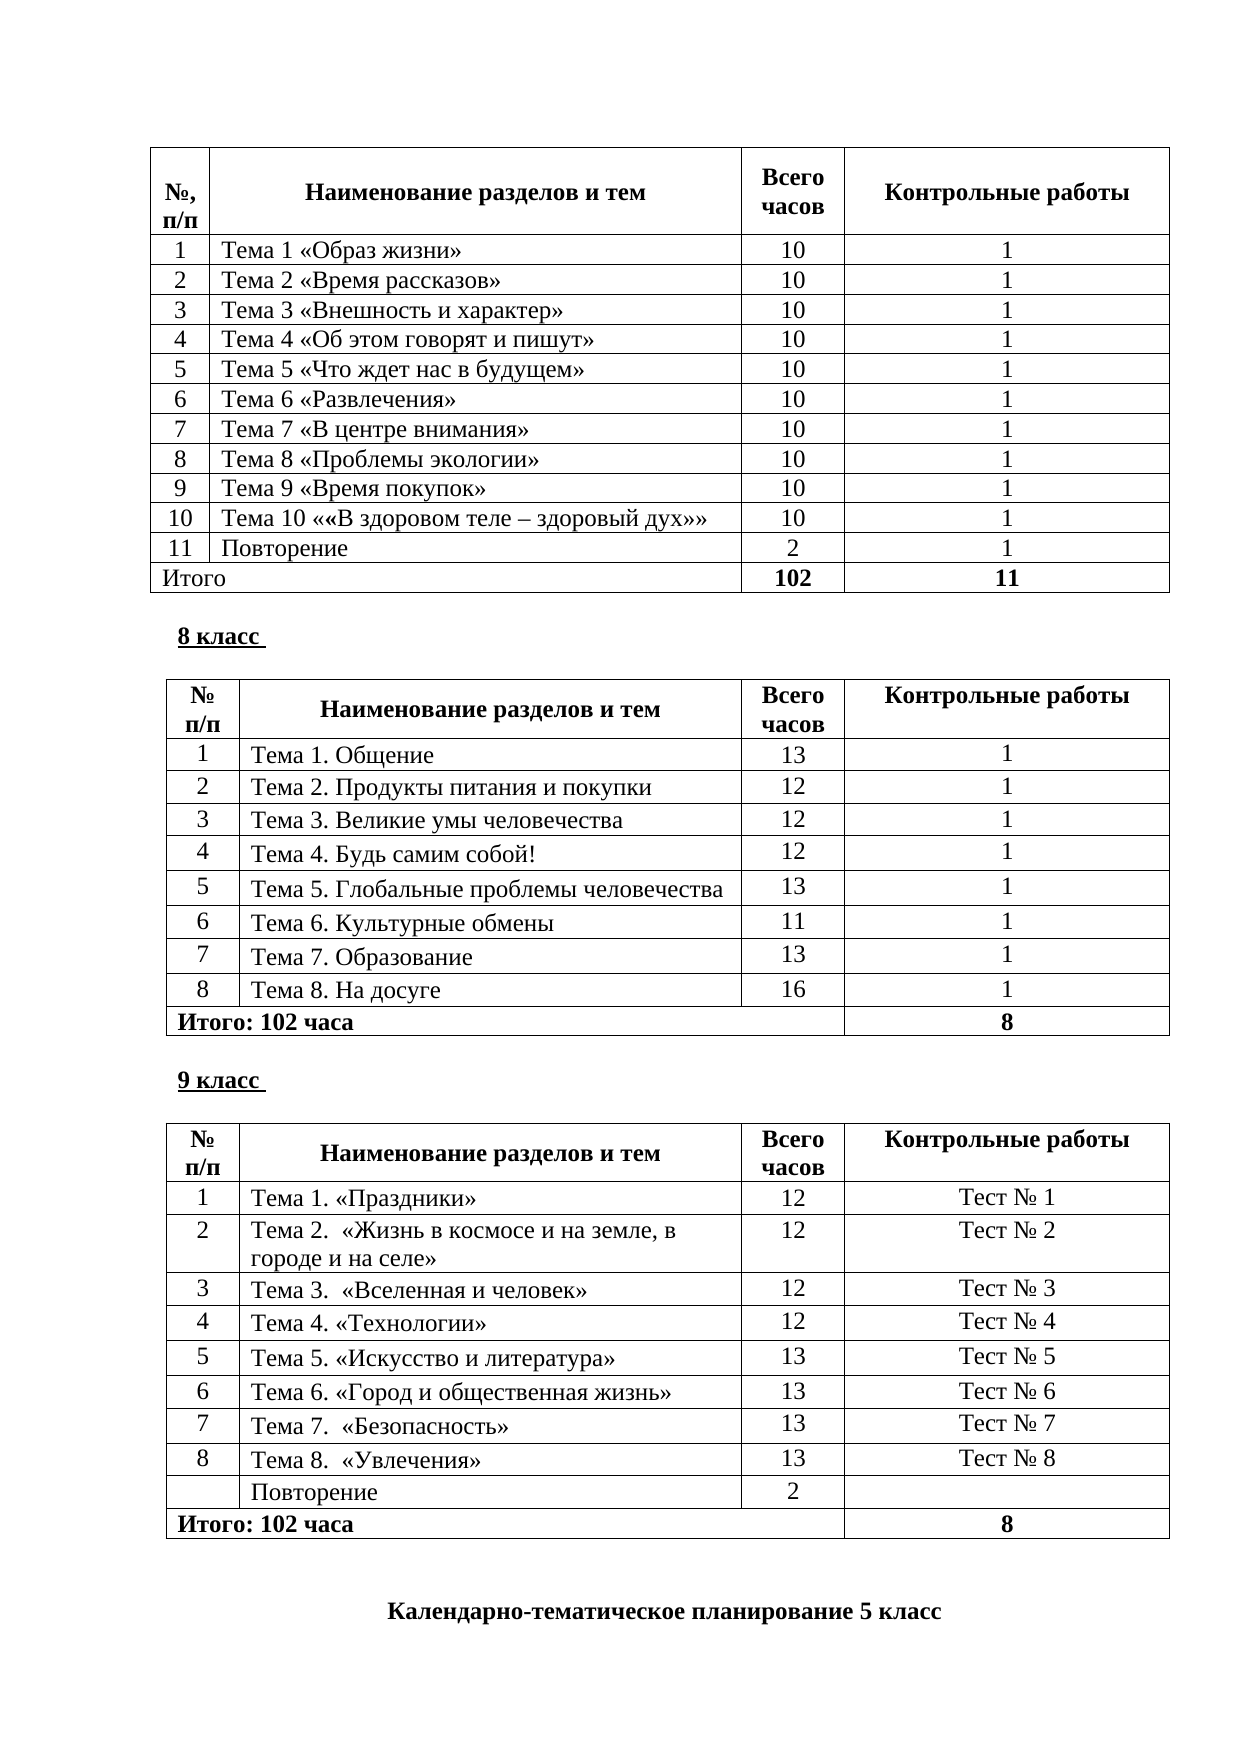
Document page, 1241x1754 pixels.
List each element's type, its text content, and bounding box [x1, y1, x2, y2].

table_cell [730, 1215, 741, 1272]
table_cell Тема 5 «Что ждет нас в будущем» [210, 354, 741, 383]
table_cell 1 [845, 771, 1169, 803]
table_header Контрольные работы [845, 1124, 1169, 1181]
table_cell 8 [151, 444, 209, 472]
table_cell 11 [151, 533, 209, 562]
table_cell 10 [151, 503, 209, 532]
table_cell 13 [742, 1376, 844, 1407]
table_cell 7 [151, 414, 209, 443]
table_cell 10 [742, 325, 844, 353]
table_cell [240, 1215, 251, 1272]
table_header Наименование разделов и тем [240, 1124, 741, 1181]
table_cell Итого: 102 часа [167, 1007, 844, 1035]
table_cell 10 [742, 414, 844, 443]
table_cell Тема 7. Образование [240, 939, 741, 973]
table_header Наименование разделов и тем [240, 680, 741, 737]
table_header Контрольные работы [845, 148, 1169, 234]
table_header Наименование разделов и тем [210, 148, 741, 234]
table_cell 1 [845, 836, 1169, 870]
table_cell 1 [845, 325, 1169, 353]
table_cell Тест № 5 [845, 1341, 1169, 1375]
table_cell 8 [167, 974, 239, 1006]
table_cell Тема 5. Глобальные проблемы человечества [240, 871, 741, 905]
table_cell 1 [845, 384, 1169, 413]
table_cell Тема 6. Культурные обмены [240, 906, 741, 938]
table_cell Тема 1. «Праздники» [240, 1182, 741, 1214]
table_cell 12 [742, 1306, 844, 1340]
table_cell 9 [151, 474, 209, 502]
table_cell 12 [742, 1182, 844, 1214]
table_cell Тема 8. «Увлечения» [240, 1444, 741, 1475]
table_cell 11 [742, 906, 844, 938]
table_cell 2 [742, 1476, 844, 1508]
table_cell 8 [845, 1007, 1169, 1035]
table_cell 4 [151, 325, 209, 353]
table_cell 13 [742, 939, 844, 973]
text 8 класс [177, 621, 1152, 650]
table_cell 2 [151, 265, 209, 294]
table_cell Тест № 3 [845, 1273, 1169, 1305]
table_cell 1 [167, 1182, 239, 1214]
table_cell Тема 6 «Развлечения» [210, 384, 741, 413]
table_cell 12 [742, 1215, 844, 1272]
table_cell 13 [742, 1341, 844, 1375]
table_cell 6 [167, 906, 239, 938]
table_cell 1 [845, 906, 1169, 938]
table_header Всего часов [742, 1124, 844, 1181]
table_cell Тест № 8 [845, 1444, 1169, 1475]
table_cell 13 [742, 739, 844, 770]
table_cell Тема 7 «В центре внимания» [210, 414, 741, 443]
table_header № п/п [167, 680, 239, 737]
table_cell 10 [742, 295, 844, 323]
table_header Всего часов [742, 680, 844, 737]
table_cell Итого: 102 часа [167, 1509, 844, 1537]
table_cell 5 [167, 871, 239, 905]
table_header Всего часов [742, 148, 844, 234]
table_cell 12 [742, 1273, 844, 1305]
table_cell 3 [167, 804, 239, 835]
table_cell 10 [742, 474, 844, 502]
table_cell 1 [845, 474, 1169, 502]
table_cell 1 [845, 739, 1169, 770]
table_cell 10 [742, 354, 844, 383]
table_cell Тема 2 «Время рассказов» [210, 265, 741, 294]
table_cell Тема 2. Продукты питания и покупки [240, 771, 741, 803]
table_cell Тема 5. «Искусство и литература» [240, 1341, 741, 1375]
table_cell Повторение [210, 533, 741, 562]
table_cell 13 [742, 871, 844, 905]
table_cell [845, 1476, 1169, 1508]
table_cell 3 [151, 295, 209, 323]
table_header Контрольные работы [845, 680, 1169, 737]
table_cell Тест № 7 [845, 1409, 1169, 1442]
table_cell Тема 10 ««В здоровом теле – здоровый дух»» [210, 503, 741, 532]
table_cell 16 [742, 974, 844, 1006]
table_cell 12 [742, 836, 844, 870]
table_cell Тема 9 «Время покупок» [210, 474, 741, 502]
table_cell Тема 3. «Вселенная и человек» [240, 1273, 741, 1305]
table_cell 1 [845, 295, 1169, 323]
table_cell 1 [845, 265, 1169, 294]
table_cell 2 [167, 771, 239, 803]
table_cell 12 [742, 771, 844, 803]
table_cell Тест № 6 [845, 1376, 1169, 1407]
table_cell Тема 3 «Внешность и характер» [210, 295, 741, 323]
table_cell 12 [742, 804, 844, 835]
table_cell Тема 8 «Проблемы экологии» [210, 444, 741, 472]
table_cell Тема 7. «Безопасность» [240, 1409, 741, 1442]
table_cell 1 [845, 533, 1169, 562]
table_cell 13 [742, 1409, 844, 1442]
table_cell 1 [845, 974, 1169, 1006]
table_cell 1 [845, 804, 1169, 835]
table_cell Тест № 4 [845, 1306, 1169, 1340]
table_cell 8 [845, 1509, 1169, 1537]
table_cell Тема 4. «Технологии» [240, 1306, 741, 1340]
table_cell 7 [167, 1409, 239, 1442]
table_cell 5 [167, 1341, 239, 1375]
table_cell 1 [845, 354, 1169, 383]
table_cell 3 [167, 1273, 239, 1305]
table_cell 4 [167, 1306, 239, 1340]
table_cell 1 [845, 235, 1169, 264]
table_cell Повторение [240, 1476, 741, 1508]
table_cell 2 [742, 533, 844, 562]
table_cell 10 [742, 235, 844, 264]
table_cell 1 [845, 871, 1169, 905]
table_cell 1 [845, 414, 1169, 443]
table_cell 10 [742, 384, 844, 413]
table_header №, п/п [151, 148, 209, 234]
table_cell Тема 8. На досуге [240, 974, 741, 1006]
table_cell Тема 1 «Образ жизни» [210, 235, 741, 264]
table_cell 13 [742, 1444, 844, 1475]
table_cell 1 [845, 939, 1169, 973]
table_cell Тема 3. Великие умы человечества [240, 804, 741, 835]
table_cell Тест № 1 [845, 1182, 1169, 1214]
table_cell [167, 1476, 239, 1508]
table_cell 11 [845, 563, 1169, 592]
table_cell 10 [742, 503, 844, 532]
table_cell 2 [167, 1215, 239, 1272]
text 9 класс [177, 1065, 1152, 1094]
table_cell Тест № 2 [845, 1215, 1169, 1272]
table_cell 10 [742, 444, 844, 472]
table_cell 1 [845, 444, 1169, 472]
table_cell 10 [742, 265, 844, 294]
table_cell 7 [167, 939, 239, 973]
table_cell 6 [151, 384, 209, 413]
table_cell Тема 4 «Об этом говорят и пишут» [210, 325, 741, 353]
table_cell 5 [151, 354, 209, 383]
table_cell 6 [167, 1376, 239, 1407]
text Календарно-тематическое планирование 5 класс [177, 1596, 1152, 1625]
table_cell 1 [151, 235, 209, 264]
table_cell Тема 4. Будь самим собой! [240, 836, 741, 870]
table_cell 102 [742, 563, 844, 592]
table_cell 1 [167, 739, 239, 770]
table_cell 1 [845, 503, 1169, 532]
table_cell Тема 6. «Город и общественная жизнь» [240, 1376, 741, 1407]
table_cell Тема 1. Общение [240, 739, 741, 770]
table_cell 4 [167, 836, 239, 870]
table_cell Итого [151, 563, 741, 592]
table_header № п/п [167, 1124, 239, 1181]
table_cell 8 [167, 1444, 239, 1475]
